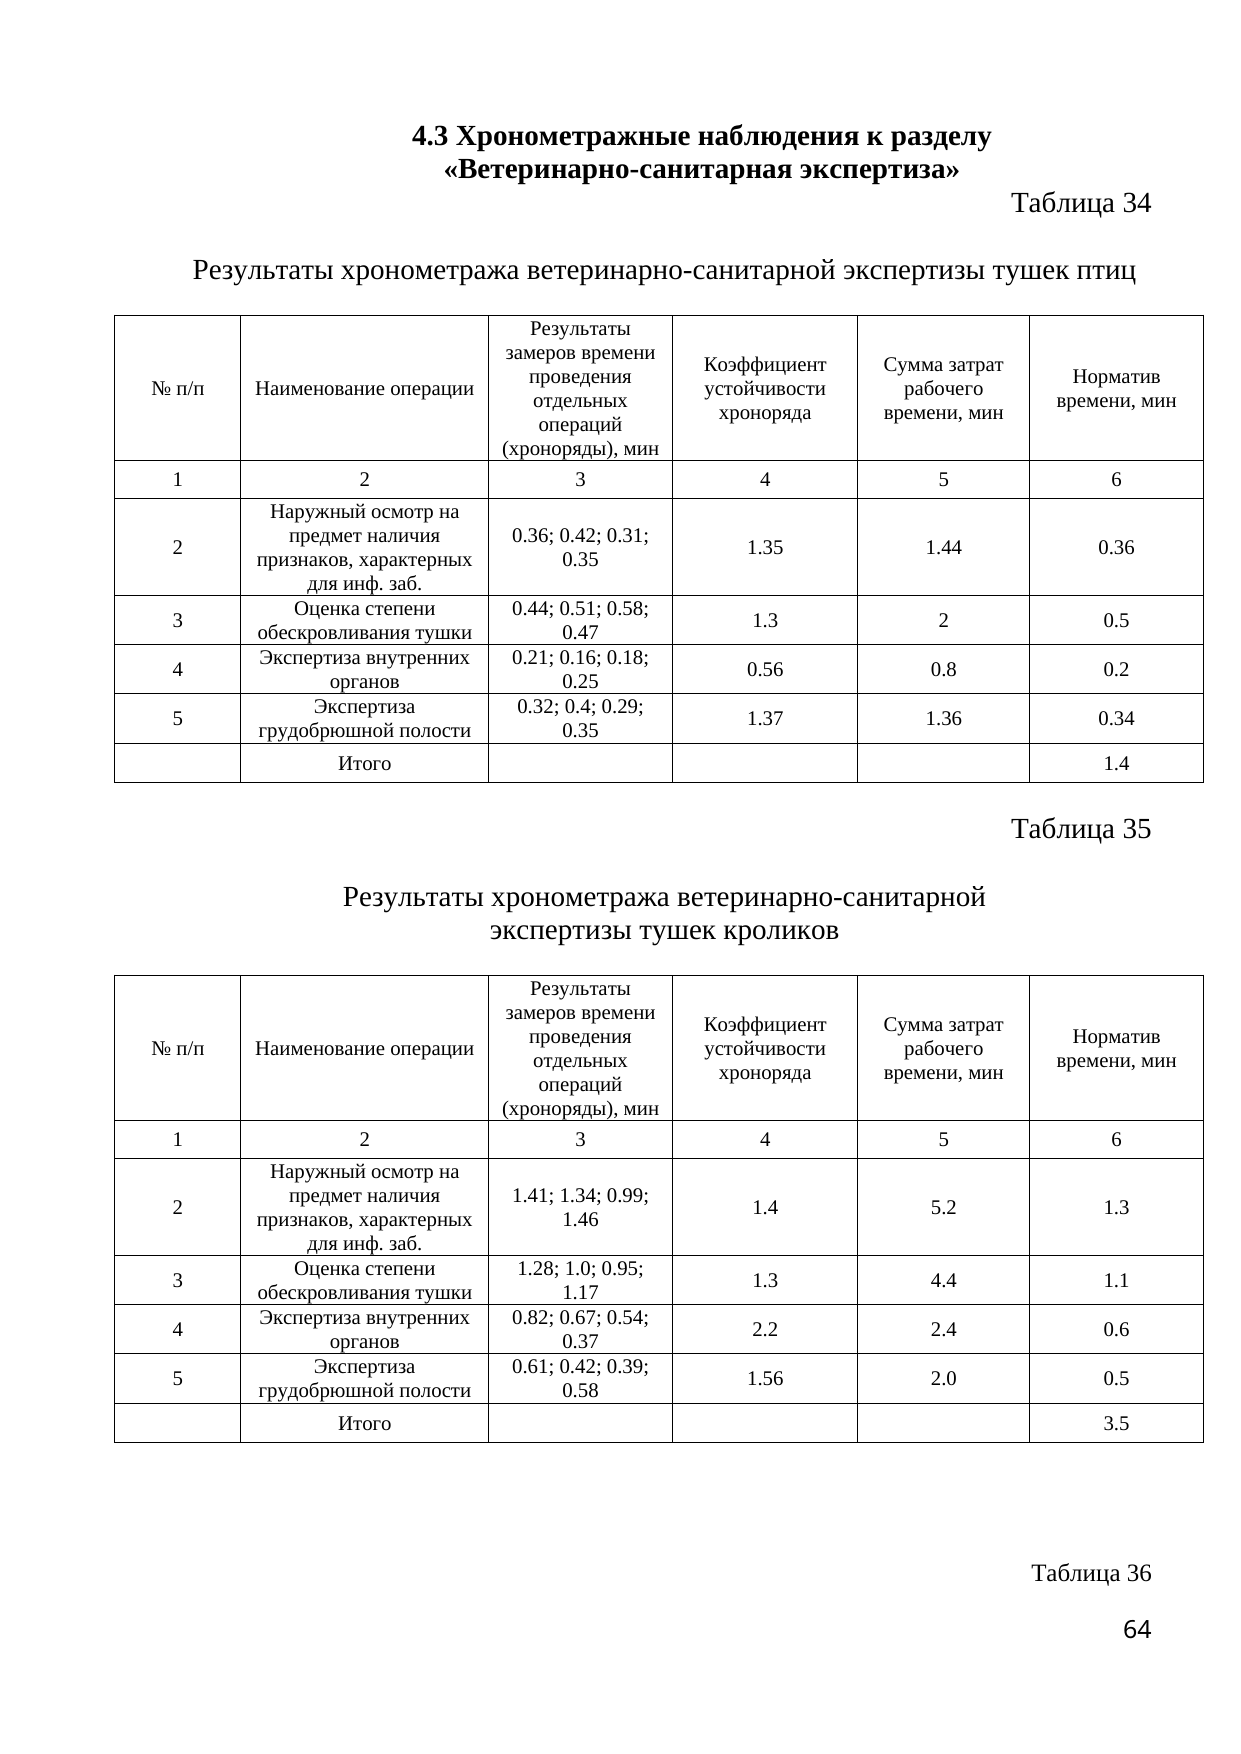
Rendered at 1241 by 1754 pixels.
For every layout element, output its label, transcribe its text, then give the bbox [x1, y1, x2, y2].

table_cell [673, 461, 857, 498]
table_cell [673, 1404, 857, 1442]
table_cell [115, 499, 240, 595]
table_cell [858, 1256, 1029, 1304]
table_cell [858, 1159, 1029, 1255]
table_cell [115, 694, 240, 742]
text Таблица 35 [177, 812, 1152, 845]
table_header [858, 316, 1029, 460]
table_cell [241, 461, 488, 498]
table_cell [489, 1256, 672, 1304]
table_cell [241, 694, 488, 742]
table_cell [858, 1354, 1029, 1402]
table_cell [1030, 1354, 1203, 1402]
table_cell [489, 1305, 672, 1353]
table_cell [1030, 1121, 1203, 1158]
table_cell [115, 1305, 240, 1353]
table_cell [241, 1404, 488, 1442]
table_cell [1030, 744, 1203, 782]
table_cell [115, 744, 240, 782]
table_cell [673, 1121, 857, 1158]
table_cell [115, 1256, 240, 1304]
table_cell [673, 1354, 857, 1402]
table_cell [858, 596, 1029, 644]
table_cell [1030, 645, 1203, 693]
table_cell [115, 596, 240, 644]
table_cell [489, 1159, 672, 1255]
text Результаты хронометража ветеринарно-санитарной [177, 879, 1152, 912]
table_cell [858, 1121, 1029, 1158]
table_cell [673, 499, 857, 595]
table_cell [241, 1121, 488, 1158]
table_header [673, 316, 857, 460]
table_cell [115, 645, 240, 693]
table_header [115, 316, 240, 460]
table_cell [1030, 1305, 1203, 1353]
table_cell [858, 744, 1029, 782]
text «Ветеринарно-санитарная экспертиза» [177, 152, 1152, 185]
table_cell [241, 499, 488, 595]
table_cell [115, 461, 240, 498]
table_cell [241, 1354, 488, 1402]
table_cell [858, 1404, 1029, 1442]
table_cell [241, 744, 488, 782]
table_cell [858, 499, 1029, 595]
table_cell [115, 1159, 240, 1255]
text экспертизы тушек кроликов [177, 912, 1152, 946]
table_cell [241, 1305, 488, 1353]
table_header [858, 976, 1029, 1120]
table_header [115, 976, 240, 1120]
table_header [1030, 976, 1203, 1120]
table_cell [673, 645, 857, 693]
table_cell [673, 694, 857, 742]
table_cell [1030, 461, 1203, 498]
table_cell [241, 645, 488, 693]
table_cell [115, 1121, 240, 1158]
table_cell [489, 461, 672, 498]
text Таблица 36 [177, 1558, 1152, 1587]
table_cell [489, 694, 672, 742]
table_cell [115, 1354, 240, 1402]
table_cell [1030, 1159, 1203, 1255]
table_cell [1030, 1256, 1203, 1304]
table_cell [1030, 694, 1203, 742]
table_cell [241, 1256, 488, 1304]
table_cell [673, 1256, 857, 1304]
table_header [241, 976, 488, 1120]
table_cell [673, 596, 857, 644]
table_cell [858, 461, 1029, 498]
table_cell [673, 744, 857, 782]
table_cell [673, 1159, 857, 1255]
text Таблица 34 [177, 185, 1152, 219]
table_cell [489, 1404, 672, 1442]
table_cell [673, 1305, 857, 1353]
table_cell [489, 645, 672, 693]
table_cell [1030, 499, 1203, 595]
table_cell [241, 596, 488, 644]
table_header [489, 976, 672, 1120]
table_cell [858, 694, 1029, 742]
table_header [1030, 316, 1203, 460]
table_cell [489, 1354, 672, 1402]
text 4.3 Хронометражные наблюдения к разделу [177, 118, 1152, 152]
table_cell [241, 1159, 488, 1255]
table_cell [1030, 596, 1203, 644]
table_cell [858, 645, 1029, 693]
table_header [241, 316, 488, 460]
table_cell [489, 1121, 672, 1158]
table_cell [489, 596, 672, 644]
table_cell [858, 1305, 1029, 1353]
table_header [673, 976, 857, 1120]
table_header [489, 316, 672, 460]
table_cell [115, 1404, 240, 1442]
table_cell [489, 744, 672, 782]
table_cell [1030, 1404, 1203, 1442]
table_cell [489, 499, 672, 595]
text Результаты хронометража ветеринарно-санитарной экспертизы тушек птиц [177, 252, 1152, 286]
